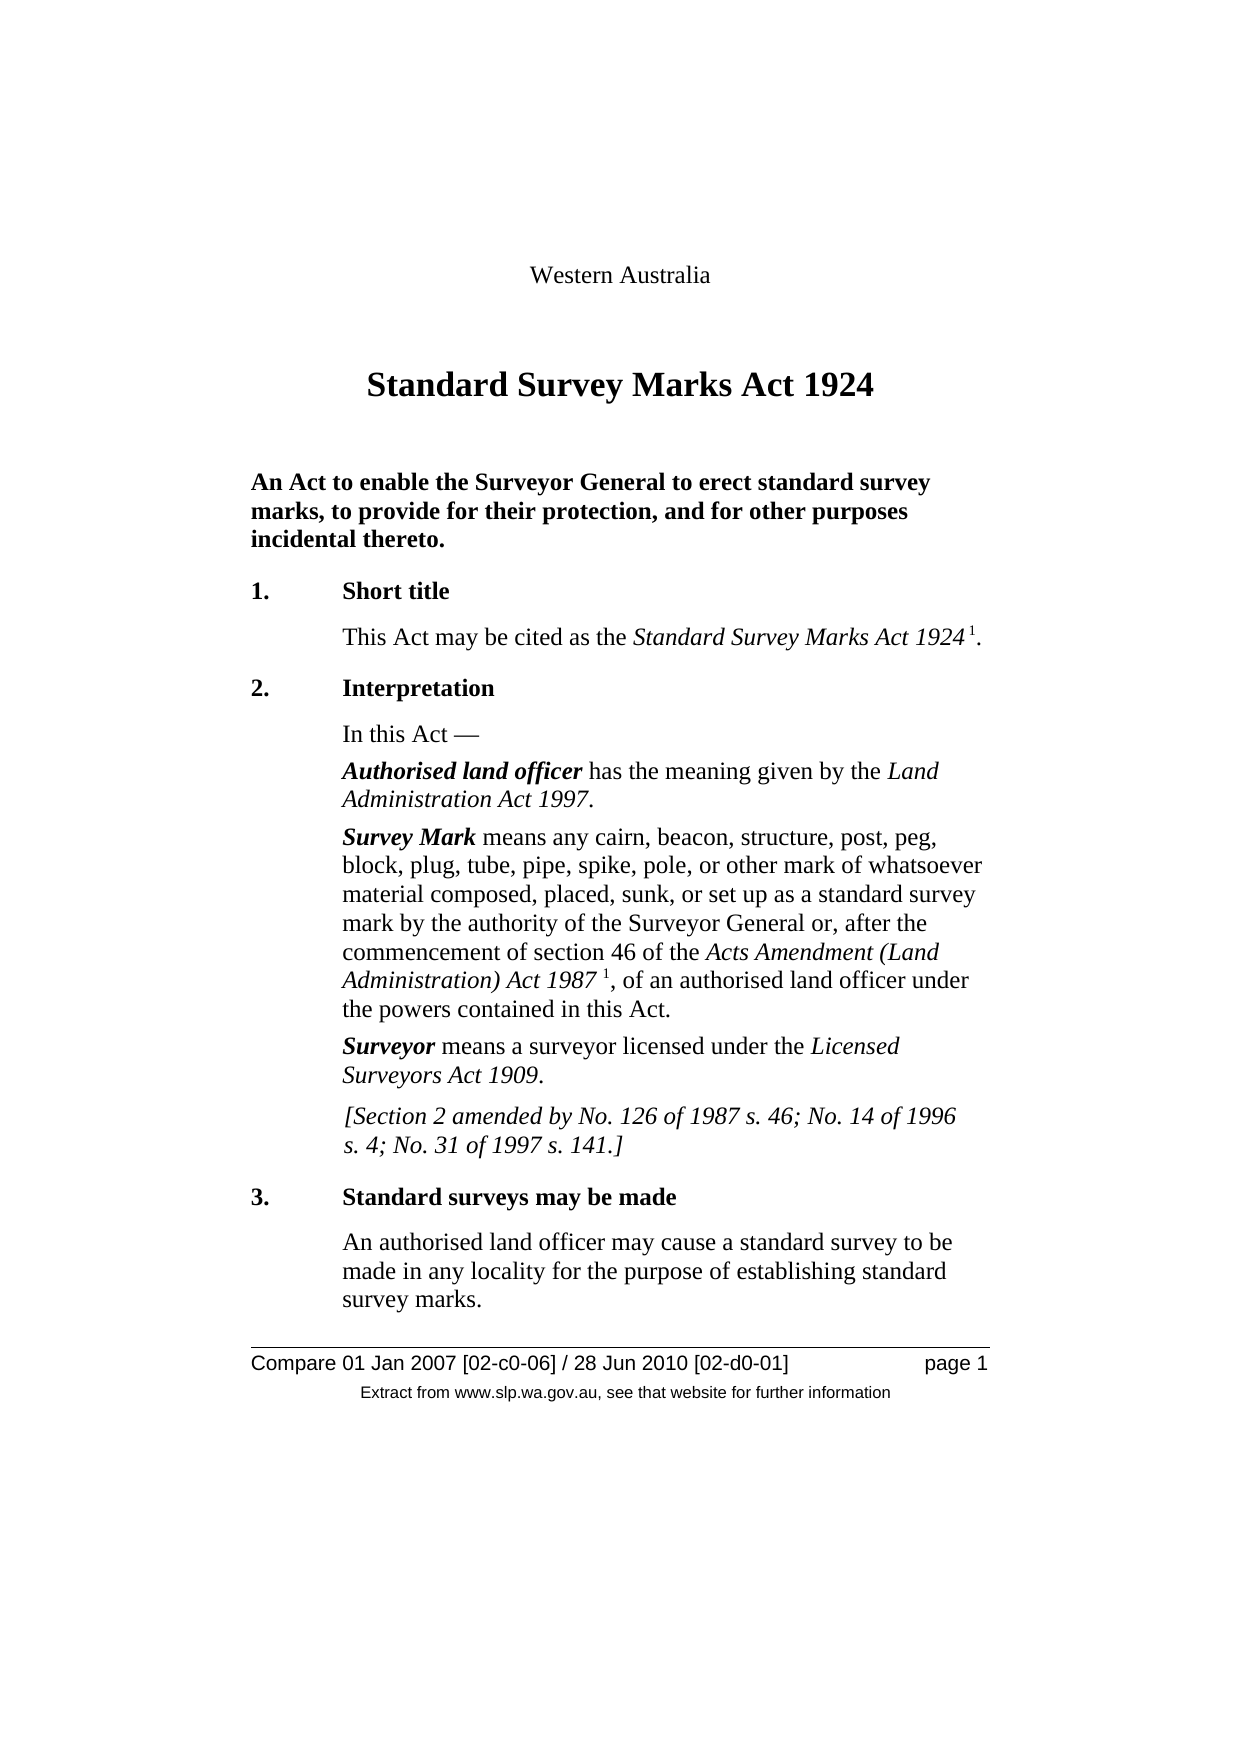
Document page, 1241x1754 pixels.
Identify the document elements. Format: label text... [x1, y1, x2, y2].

text An authorised land officer may cause a standard survey to be made in any locality for the purpose of establishing standard survey marks. [251, 1227, 990, 1313]
text Surveyor means a surveyor licensed under the Licensed Surveyors Act 1909. [251, 1031, 990, 1089]
subtitle 1. Short title [251, 576, 990, 605]
text In this Act — [251, 719, 990, 747]
text Survey Mark means any cairn, beacon, structure, post, peg, block, plug, tube, pipe, spike, pole, or other mark of whatsoever material composed, placed, sunk, or set up as a standard survey mark by the authority of the Surveyor General or, after the commencement of section 46 of the Acts Amendment (Land Administration) Act 1987 1, of an authorised land officer under the powers contained in this Act. [251, 822, 990, 1023]
text Authorised land officer has the meaning given by the Land Administration Act 1997. [251, 756, 990, 813]
subtitle 3. Standard surveys may be made [251, 1182, 990, 1210]
text Western Australia [251, 260, 990, 289]
text [Section 2 amended by No. 126 of 1987 s. 46; No. 14 of 1996 s. 4; No. 31 of 1997 s. 141.] [251, 1101, 990, 1159]
title An Act to enable the Surveyor General to erect standard survey marks, to provide for their protection, and for other purposes incidental thereto. [251, 467, 990, 553]
text This Act may be cited as the Standard Survey Marks Act 1924 1. [251, 622, 990, 650]
subtitle 2. Interpretation [251, 673, 990, 702]
text Standard Survey Marks Act 1924 [251, 364, 990, 404]
